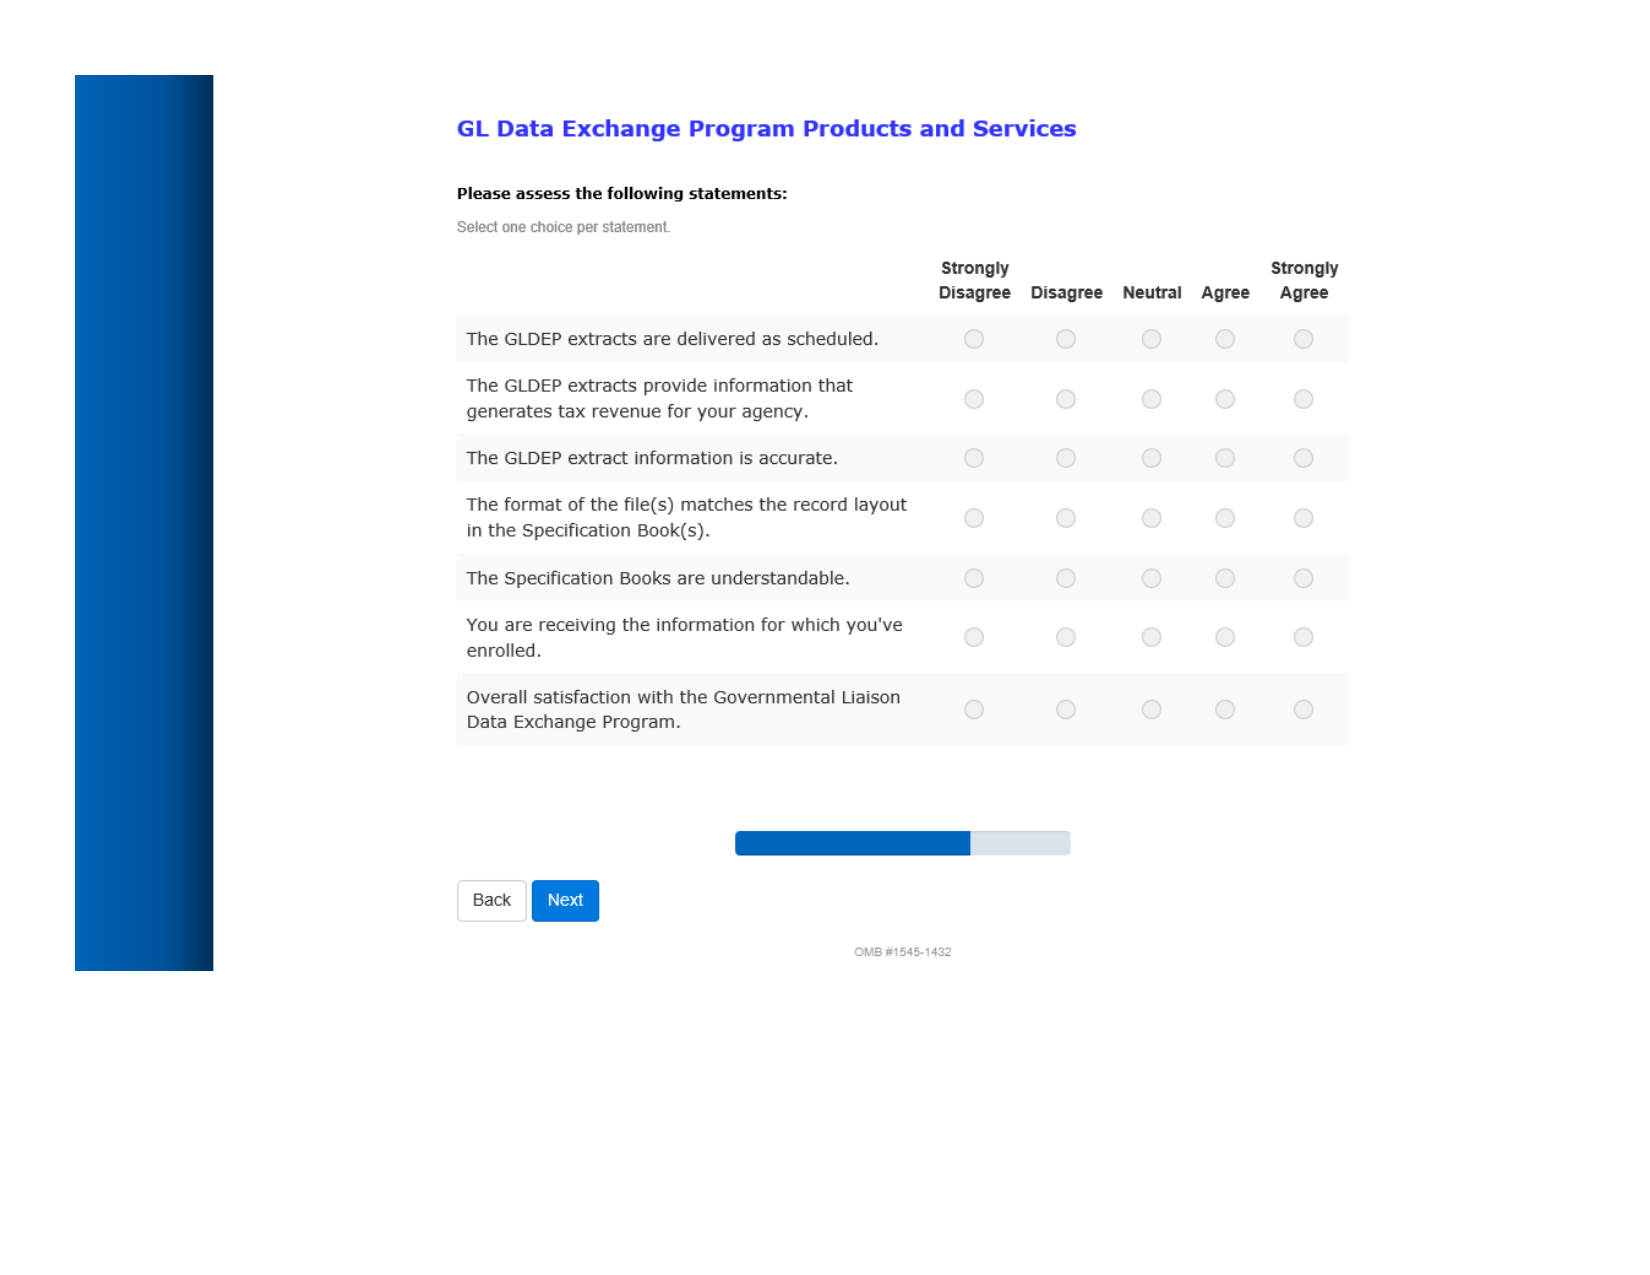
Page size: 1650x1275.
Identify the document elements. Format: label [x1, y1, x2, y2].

picture [75, 75, 1650, 971]
